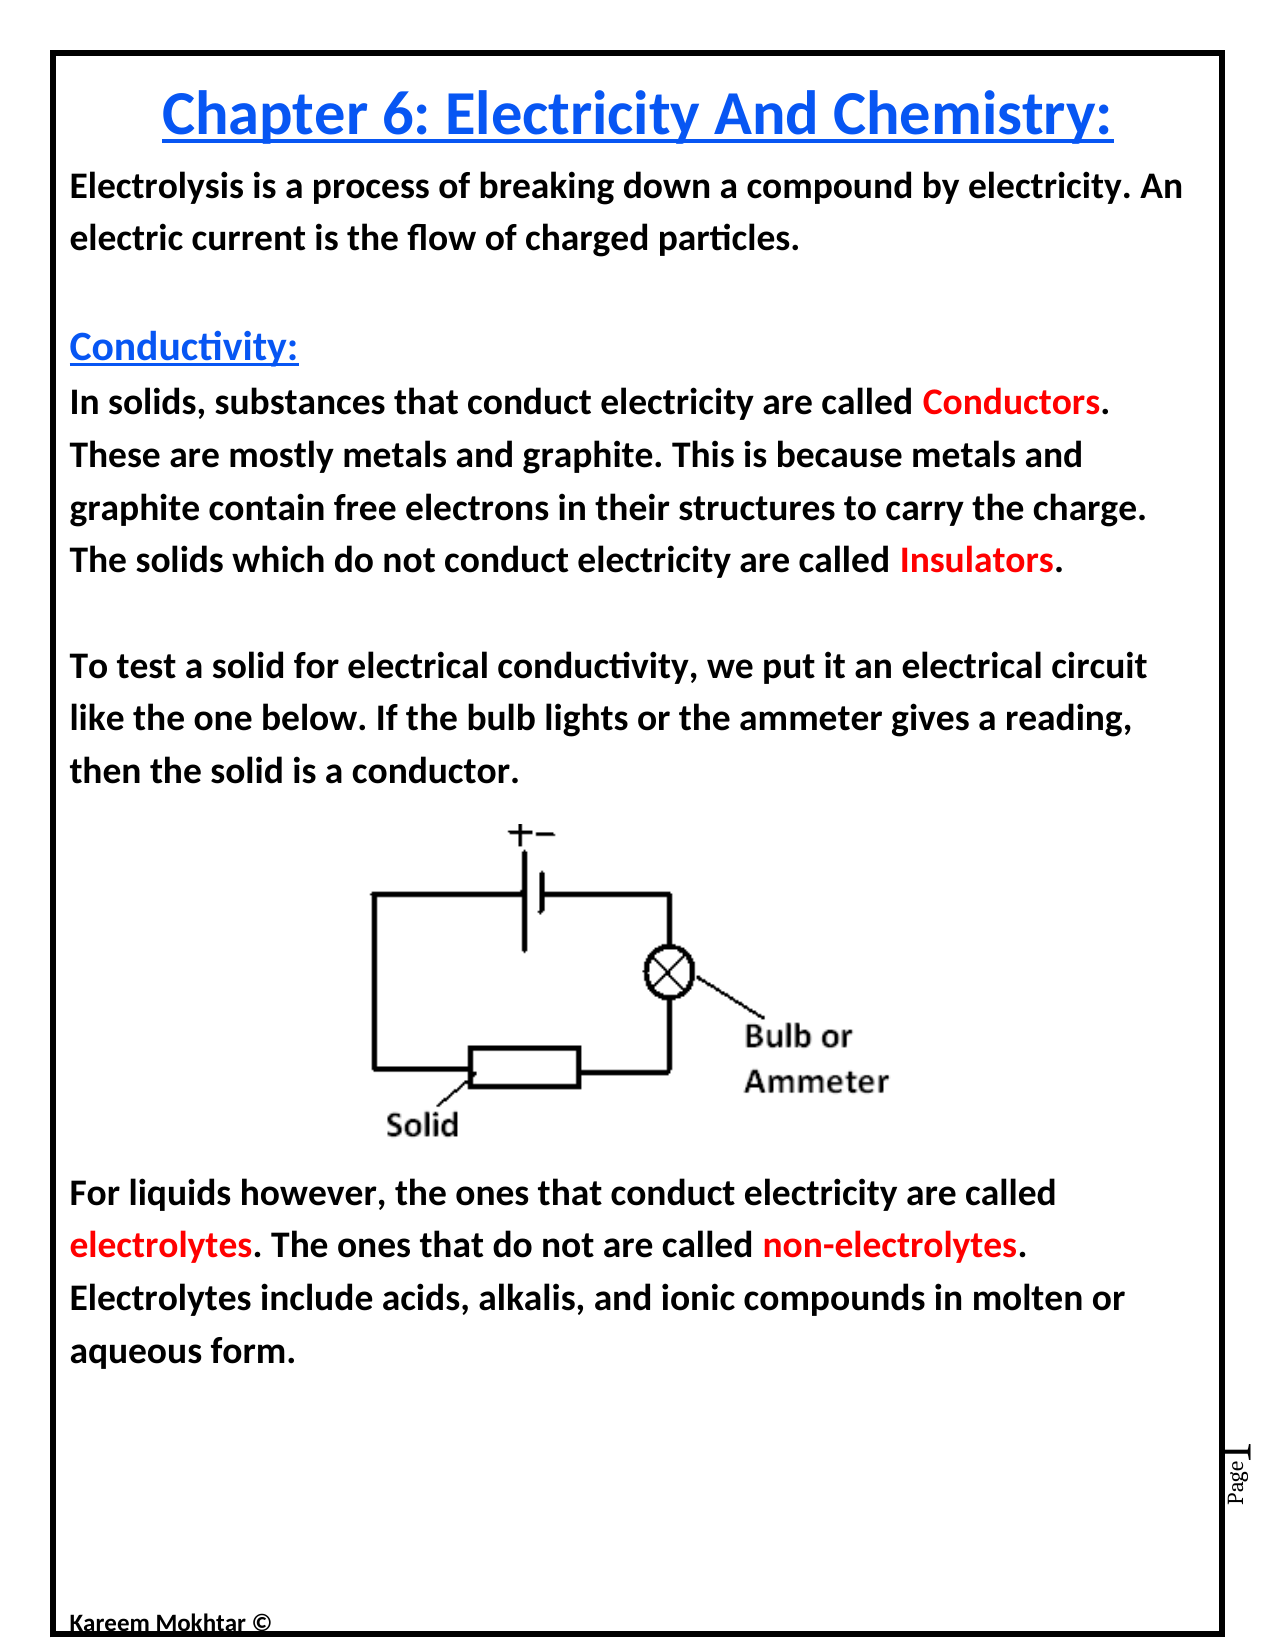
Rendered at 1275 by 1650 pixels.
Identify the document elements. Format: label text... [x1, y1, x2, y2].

text For liquids however, the ones that conduct electricity are called electrolytes. The ones that do not are called non-electrolytes. Electrolytes include acids, alkalis, and ionic compounds in molten or aqueous form. [69, 1169, 1206, 1373]
text Electrolysis is a process of breaking down a compound by electricity. An electric current is the flow of charged particles. [69, 162, 1206, 260]
text To test a solid for electrical conductivity, we put it an electrical circuit like the one below. If the bulb lights or the ammeter gives a reading, then the solid is a conductor. [69, 642, 1206, 793]
text Conductivity: [69, 320, 1206, 371]
picture [346, 824, 896, 1142]
text Chapter 6: Electricity And Chemistry: [69, 74, 1206, 150]
text In solids, substances that conduct electricity are called Conductors. These are mostly metals and graphite. This is because metals and graphite contain free electrons in their structures to carry the charge. The solids which do not conduct electricity are called Insulators. [69, 378, 1206, 582]
